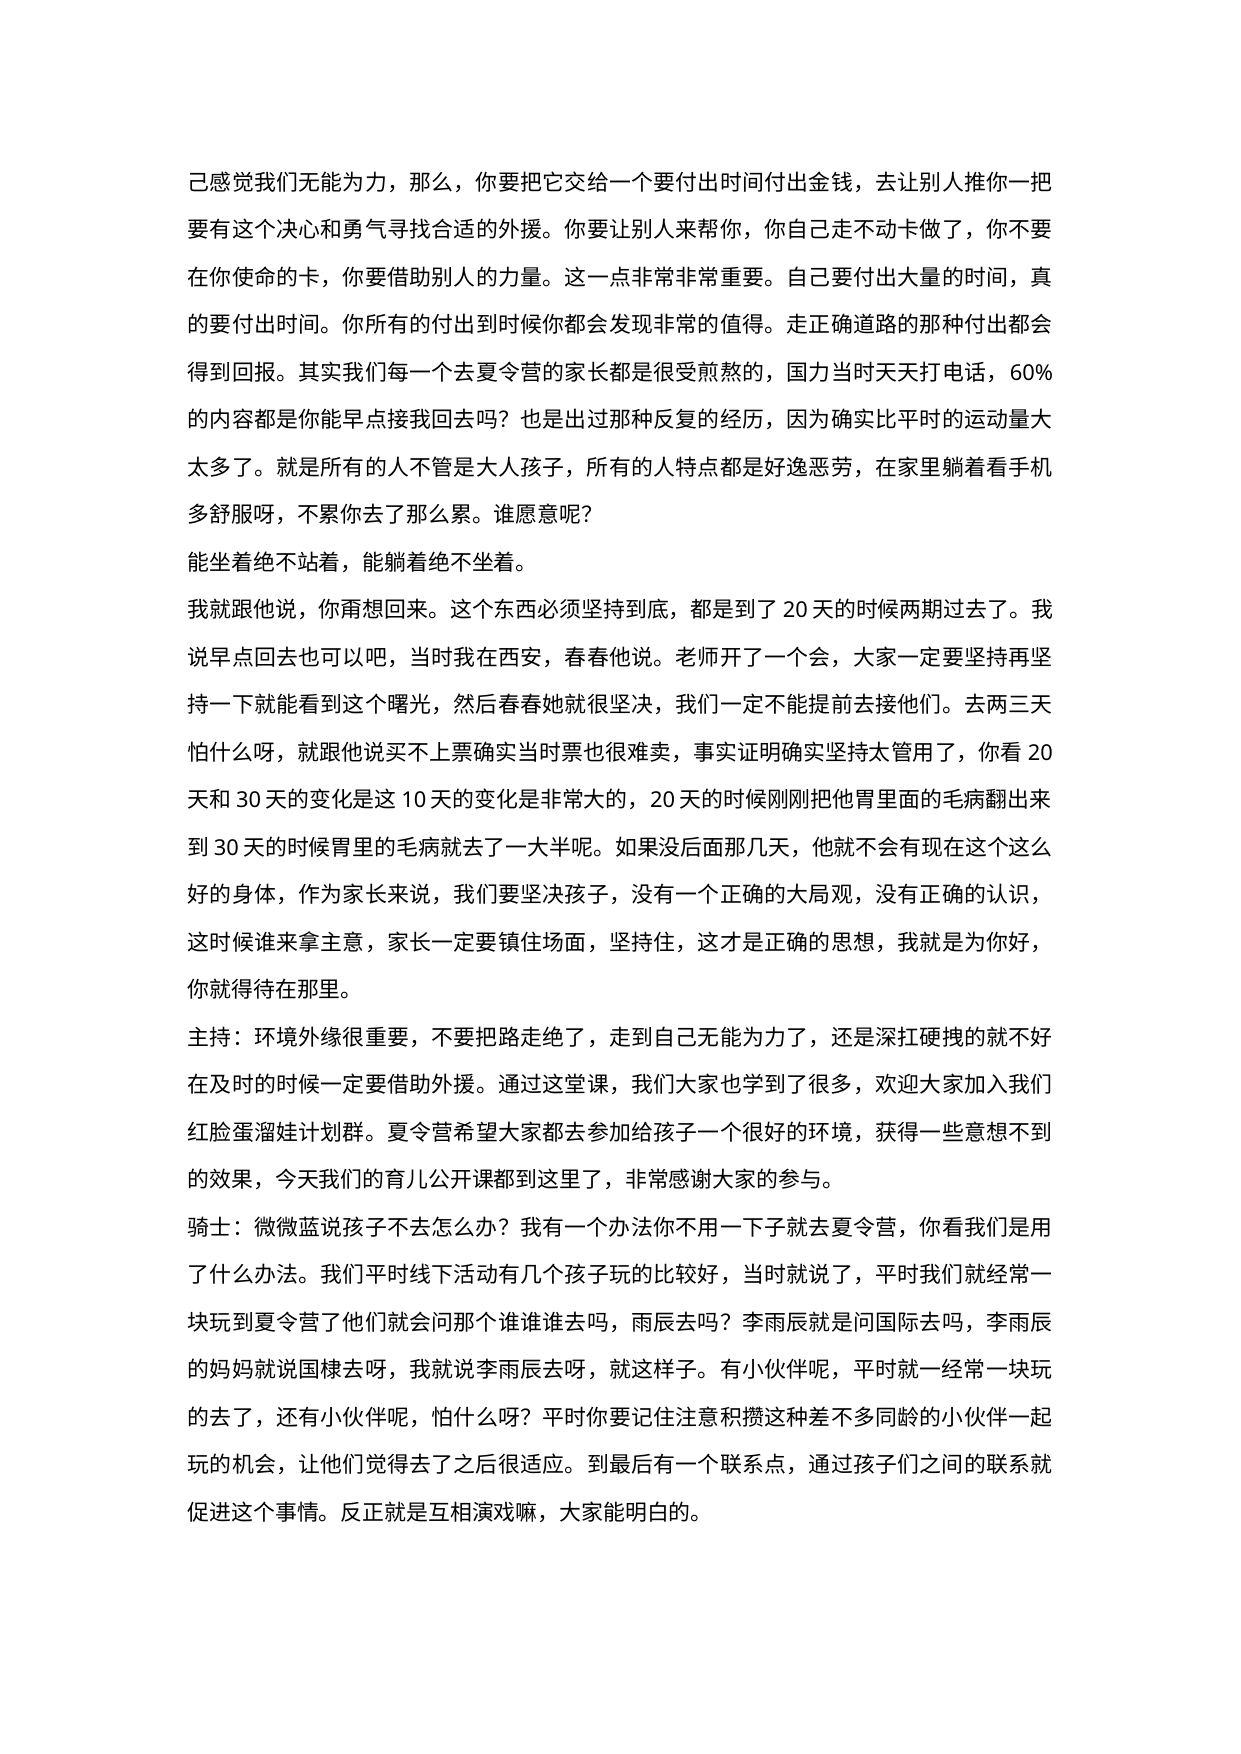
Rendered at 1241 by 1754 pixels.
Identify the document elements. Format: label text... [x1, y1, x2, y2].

text 我就跟他说，你甭想回来。这个东西必须坚持到底，都是到了20天的时候两期过去了。我说早点回去也可以吧，当时我在西安，春春他说。老师开了一个会，大家一定要坚持再坚持一下就能看到这个曙光，然后春春她就很坚决，我们一定不能提前去接他们。去两三天怕什么呀，就跟他说买不上票确实当时票也很难卖，事实证明确实坚持太管用了，你看20天和30天的变化是这10天的变化是非常大的，20天的时候刚刚把他胃里面的毛病翻出来到30天的时候胃里的毛病就去了一大半呢。如果没后面那几天，他就不会有现在这个这么好的身体，作为家长来说，我们要坚决孩子，没有一个正确的大局观，没有正确的认识，这时候谁来拿主意，家长一定要镇住场面，坚持住，这才是正确的思想，我就是为你好，你就得待在那里。 [187, 592, 1053, 1004]
text 骑士：微微蓝说孩子不去怎么办？我有一个办法你不用一下子就去夏令营，你看我们是用了什么办法。我们平时线下活动有几个孩子玩的比较好，当时就说了，平时我们就经常一块玩到夏令营了他们就会问那个谁谁谁去吗，雨辰去吗？李雨辰就是问国际去吗，李雨辰的妈妈就说国棣去呀，我就说李雨辰去呀，就这样子。有小伙伴呢，平时就一经常一块玩的去了，还有小伙伴呢，怕什么呀？平时你要记住注意积攒这种差不多同龄的小伙伴一起玩的机会，让他们觉得去了之后很适应。到最后有一个联系点，通过孩子们之间的联系就促进这个事情。反正就是互相演戏嘛，大家能明白的。 [187, 1210, 1053, 1527]
text 主持：环境外缘很重要，不要把路走绝了，走到自己无能为力了，还是深扛硬拽的就不好，在及时的时候一定要借助外援。通过这堂课，我们大家也学到了很多，欢迎大家加入我们红脸蛋溜娃计划群。夏令营希望大家都去参加给孩子一个很好的环境，获得一些意想不到的效果，今天我们的育儿公开课都到这里了，非常感谢大家的参与。 [187, 1020, 1053, 1194]
text 能坐着绝不站着，能躺着绝不坐着。 [187, 544, 1053, 576]
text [187, 164, 1053, 529]
